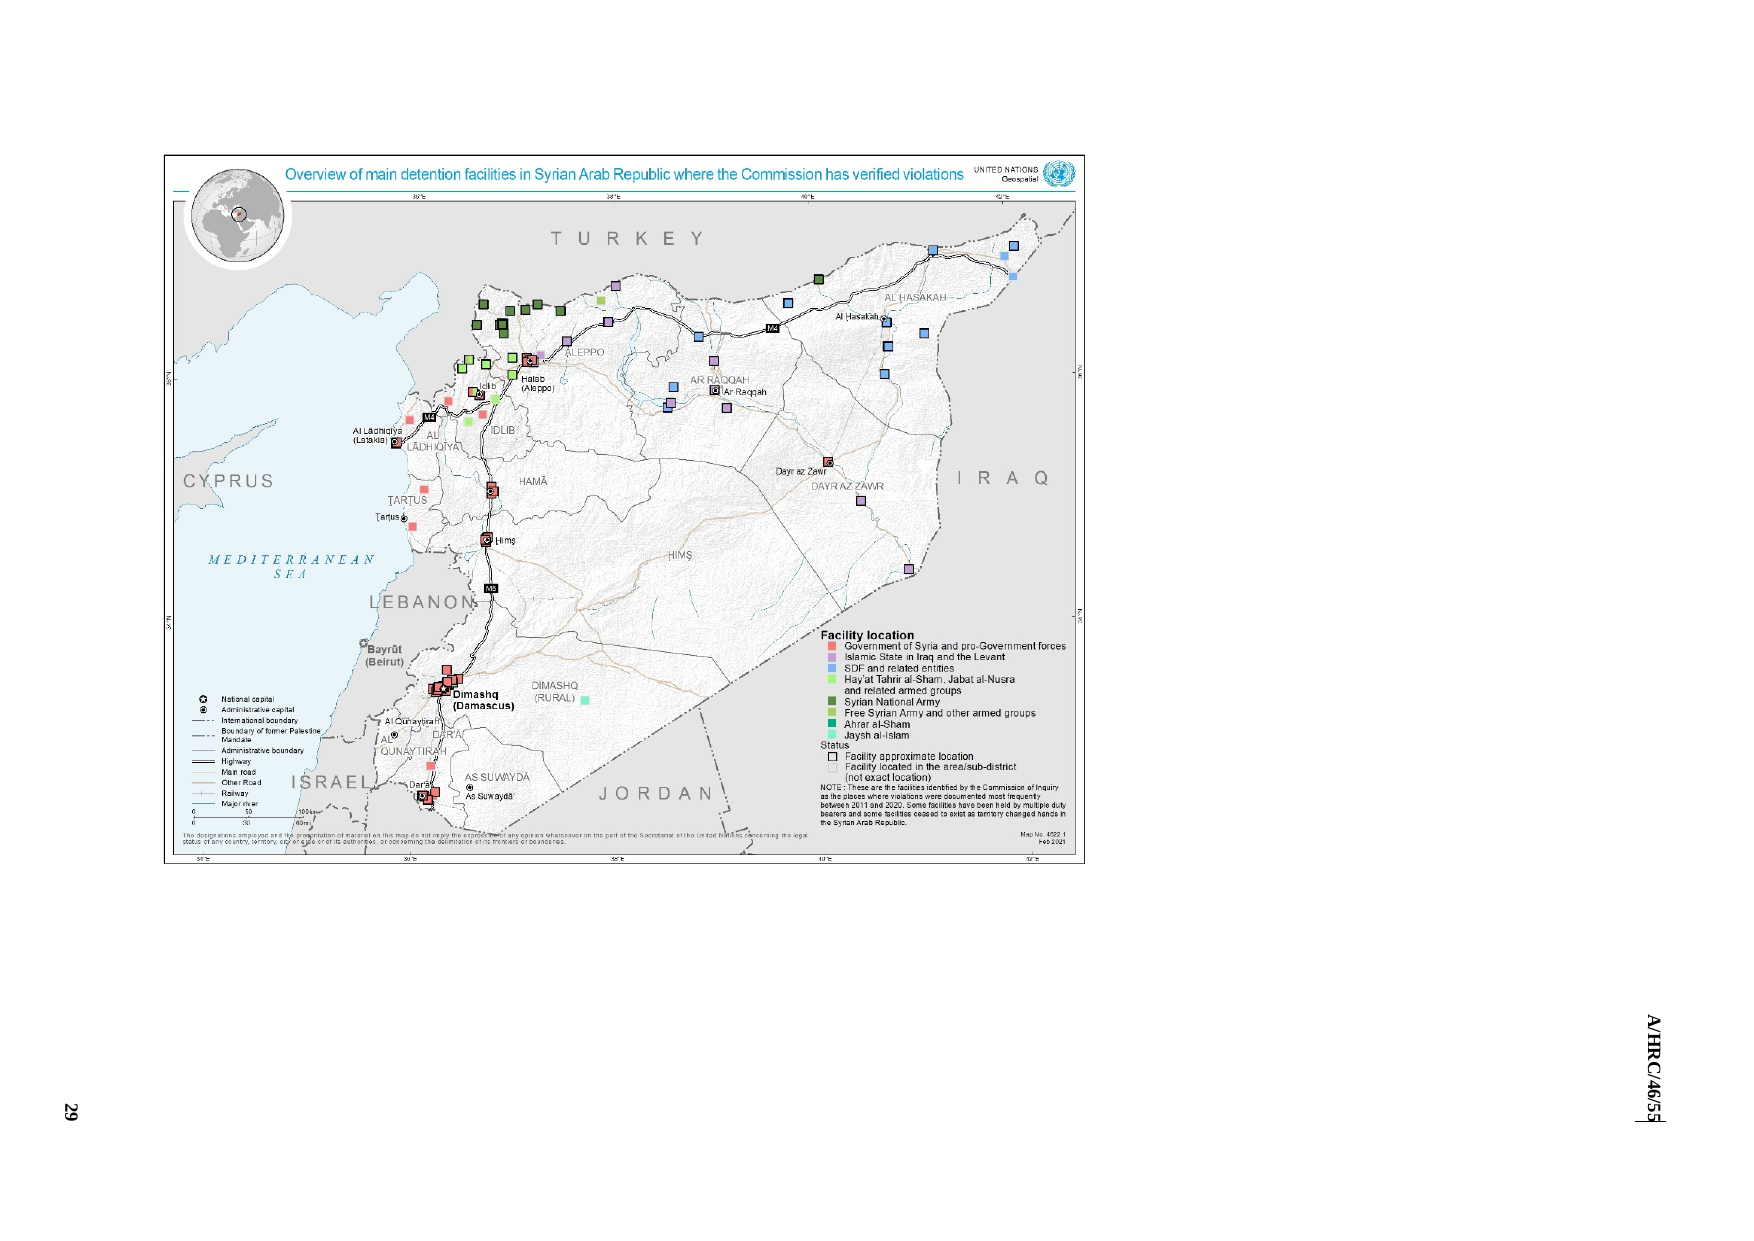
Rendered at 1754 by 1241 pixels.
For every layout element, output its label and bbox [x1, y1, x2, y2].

picture [118, 118, 1130, 900]
